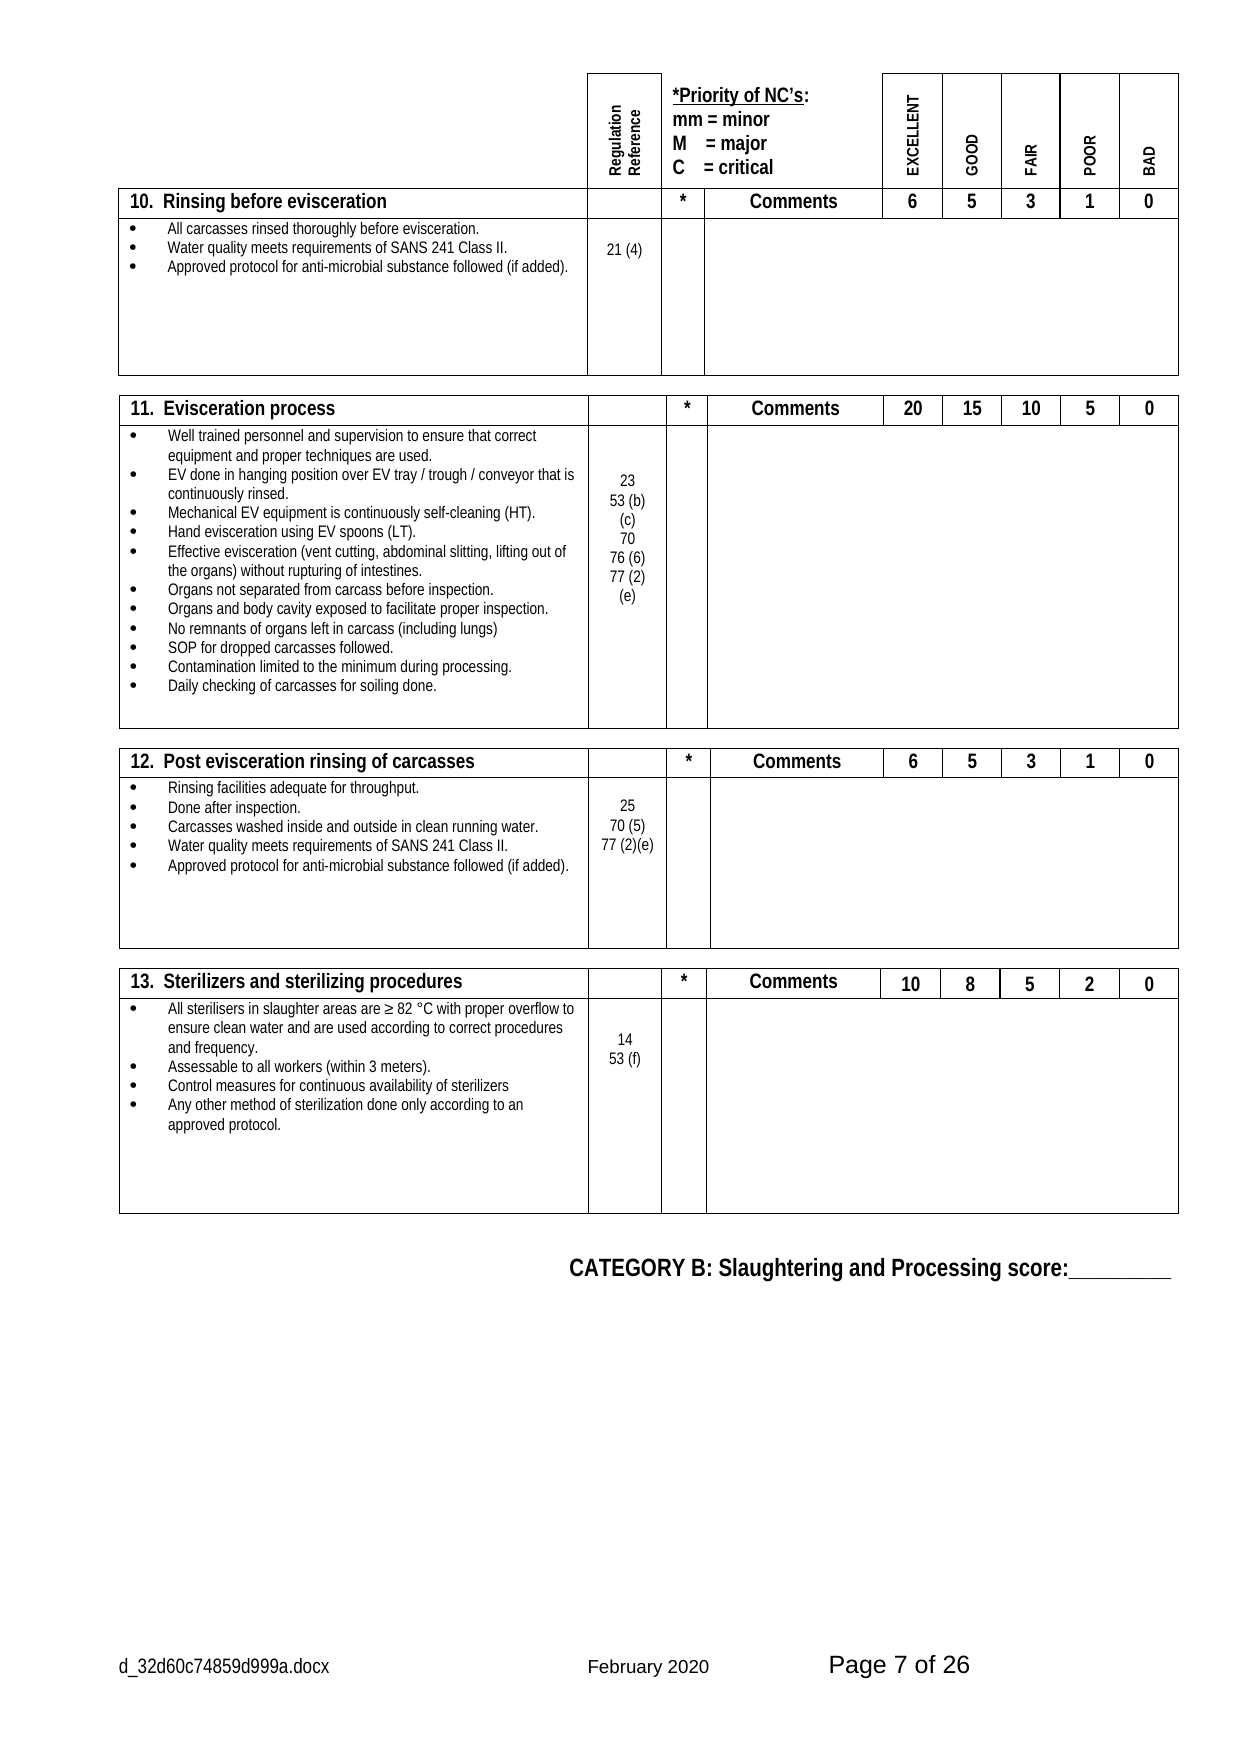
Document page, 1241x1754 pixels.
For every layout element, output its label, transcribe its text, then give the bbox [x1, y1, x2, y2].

table_cell * [662, 189, 704, 218]
table_header 0 [1120, 396, 1178, 425]
table_header Regulation Reference [588, 74, 661, 188]
table_header 1 [1061, 749, 1119, 777]
table_cell 3 [1002, 189, 1059, 218]
table_header 20 [884, 396, 942, 425]
table_header * [662, 969, 706, 998]
table_header 10 [881, 969, 940, 998]
table_header 15 [943, 396, 1001, 425]
table_header 10 [1002, 396, 1060, 425]
table_cell [711, 778, 1178, 948]
table_cell 6 [883, 189, 942, 218]
table_header 13. Sterilizers and sterilizing procedures [120, 969, 588, 998]
table_cell 21 (4) [588, 219, 661, 375]
table_header [589, 969, 661, 998]
table_cell 10. Rinsing before evisceration [119, 189, 587, 218]
table_header Fair [1002, 74, 1059, 188]
table_header Comments [707, 969, 880, 998]
table_header 5 [1061, 396, 1119, 425]
table_cell All carcasses rinsed thoroughly before evisceration. Water quality meets requirements of SANS 241 Class II. Approved protocol for anti-microbial substance followed (if added). [119, 219, 587, 375]
table_header Comments [708, 396, 883, 425]
table_cell [662, 999, 706, 1213]
table_cell 1 [1061, 189, 1119, 218]
table_header 0 [1120, 969, 1178, 998]
table_cell 23 53 (b) (c) 70 76 (6) 77 (2) (e) [589, 426, 666, 727]
table_header 12. Post evisceration rinsing of carcasses [120, 749, 588, 777]
table_cell [705, 219, 1178, 375]
table_cell All sterilisers in slaughter areas are ≥ 82 °C with proper overflow to ensure clean water and are used according to correct procedures and frequency. Assessable to all workers (within 3 meters). Control measures for continuous availability of sterilizers Any other method of sterilization done only according to an approved protocol. [120, 999, 588, 1213]
table_header 11. Evisceration process [120, 396, 588, 425]
table_header 5 [1001, 969, 1059, 998]
table_header 0 [1120, 749, 1178, 777]
table_header Excellent [883, 74, 942, 188]
table_cell [588, 189, 661, 218]
table_header * [667, 396, 707, 425]
table_cell [662, 219, 704, 375]
table_header *Priority of NC’s: mm = minor M = major C = critical [662, 73, 882, 188]
table_header [589, 749, 666, 777]
table_header Poor [1061, 74, 1119, 188]
table_cell 5 [943, 189, 1001, 218]
table_header 8 [941, 969, 999, 998]
table_cell Comments [705, 189, 882, 218]
table_cell [708, 426, 1178, 727]
table_cell 25 70 (5) 77 (2)(e) [589, 778, 666, 948]
table_header Comments [711, 749, 883, 777]
table_cell Rinsing facilities adequate for throughput. Done after inspection. Carcasses washed inside and outside in clean running water. Water quality meets requirements of SANS 241 Class II. Approved protocol for anti-microbial substance followed (if added). [120, 778, 588, 948]
table_header 5 [943, 749, 1001, 777]
table_cell [667, 426, 707, 727]
subtitle Category B: Slaughtering and Processing score:_________ [118, 1252, 1172, 1281]
table_header 6 [884, 749, 942, 777]
table_header BAD [1120, 74, 1178, 188]
table_header * [667, 749, 710, 777]
table_cell [667, 778, 710, 948]
table_header 3 [1002, 749, 1060, 777]
table_header Good [943, 74, 1001, 188]
table_cell 0 [1120, 189, 1178, 218]
table_header [589, 396, 666, 425]
table_cell Well trained personnel and supervision to ensure that correct equipment and proper techniques are used. EV done in hanging position over EV tray / trough / conveyor that is continuously rinsed. Mechanical EV equipment is continuously self-cleaning (HT). Hand evisceration using EV spoons (LT). Effective evisceration (vent cutting, abdominal slitting, lifting out of the organs) without rupturing of intestines. Organs not separated from carcass before inspection. Organs and body cavity exposed to facilitate proper inspection. No remnants of organs left in carcass (including lungs) SOP for dropped carcasses followed. Contamination limited to the minimum during processing. Daily checking of carcasses for soiling done. [120, 426, 588, 727]
table_header 2 [1060, 969, 1119, 998]
table_cell 14 53 (f) [589, 999, 661, 1213]
table_cell [707, 999, 1178, 1213]
